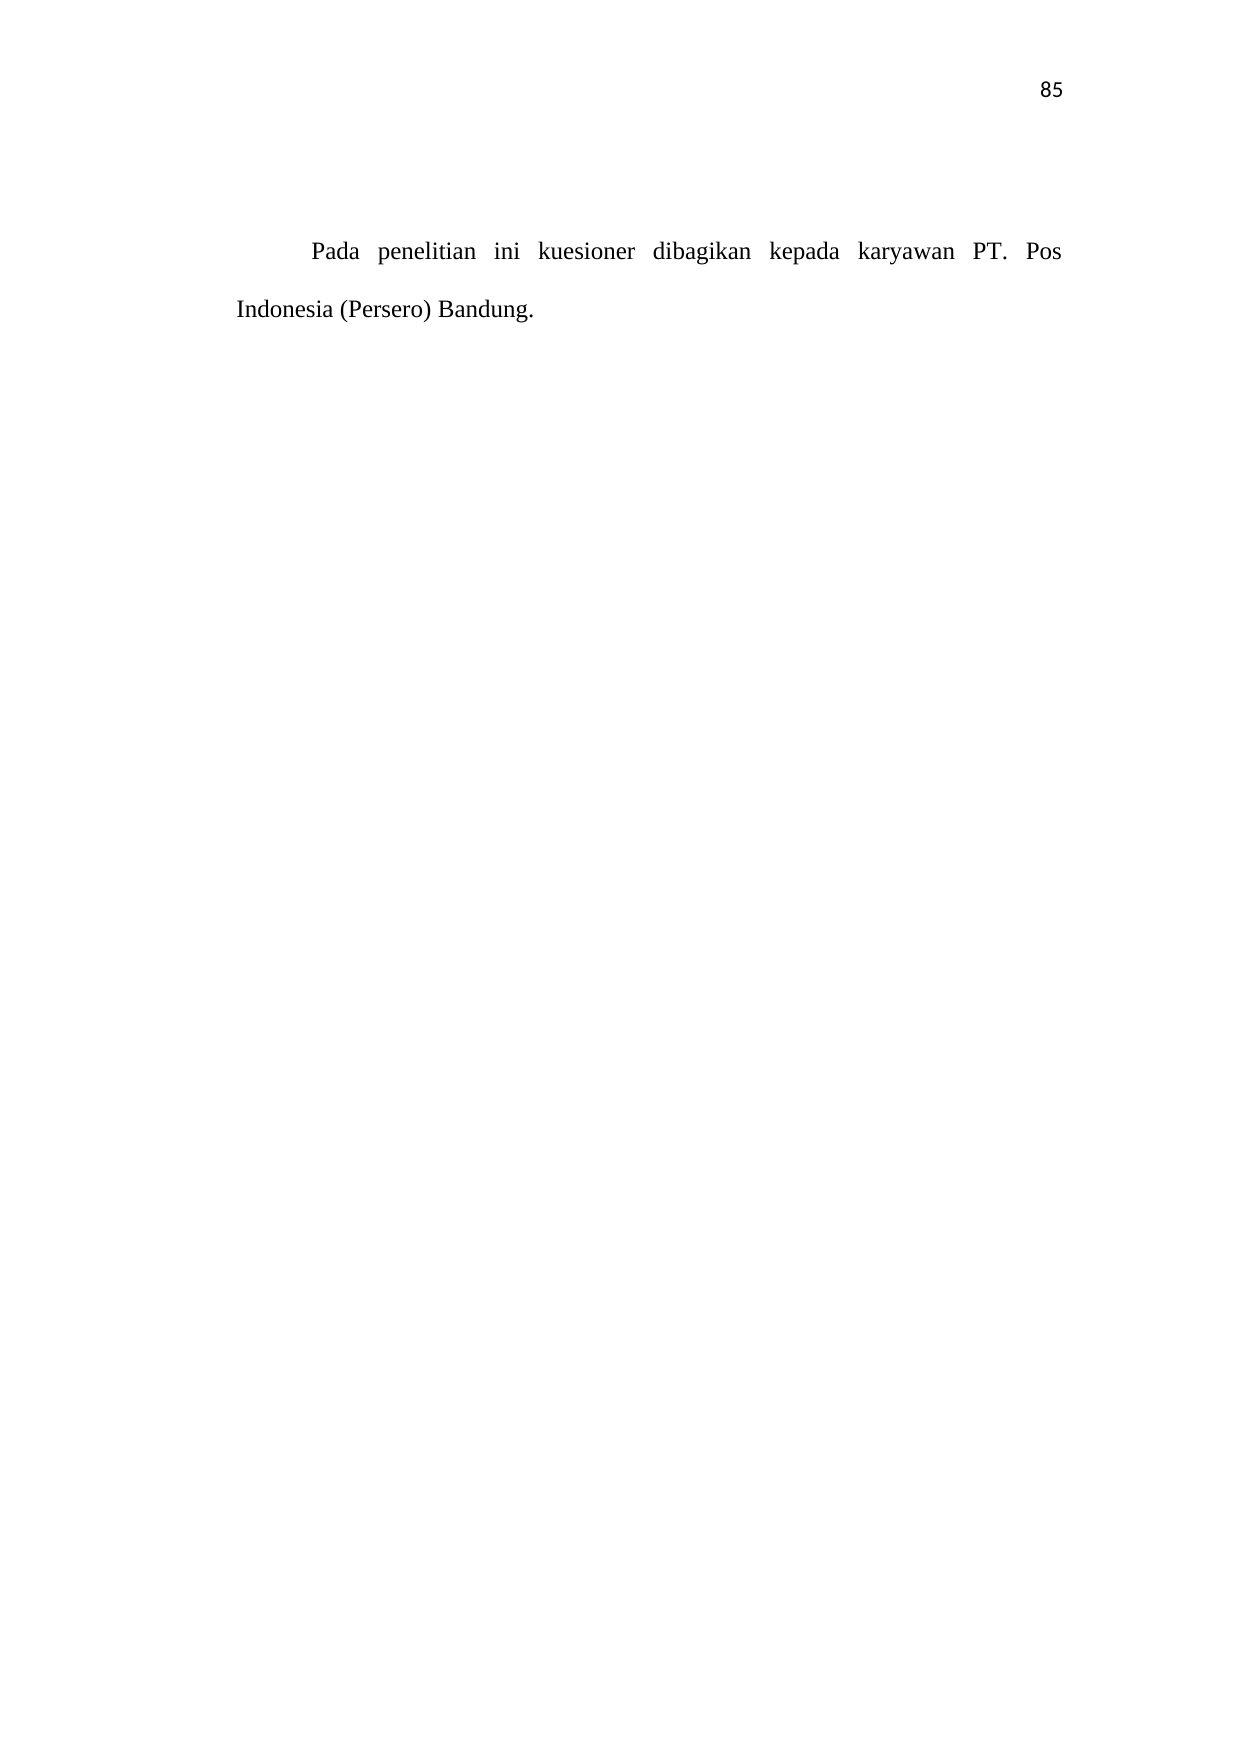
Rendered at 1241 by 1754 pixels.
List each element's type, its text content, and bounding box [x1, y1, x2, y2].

list Pada penelitian ini kuesioner dibagikan kepada karyawan PT. Pos Indonesia (Persero) Bandung. [236, 236, 1063, 322]
